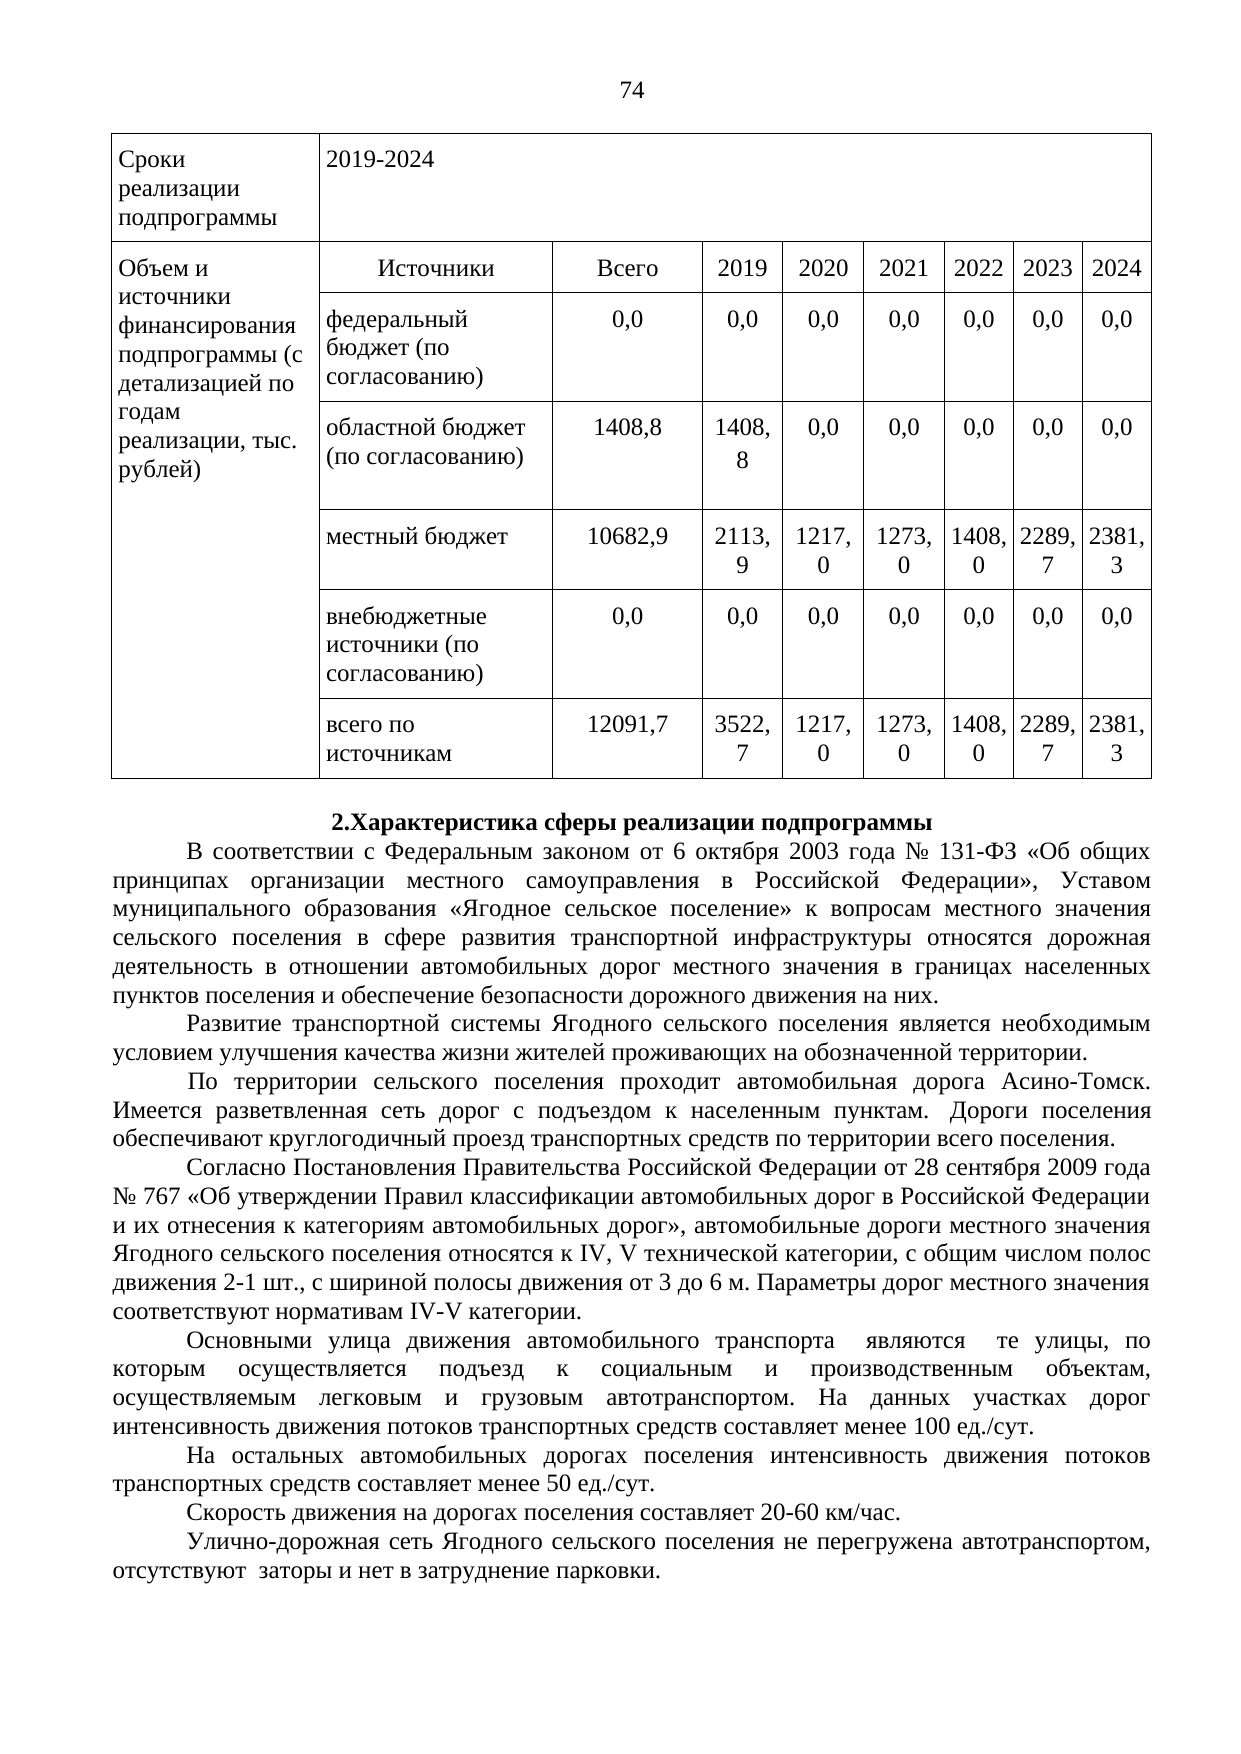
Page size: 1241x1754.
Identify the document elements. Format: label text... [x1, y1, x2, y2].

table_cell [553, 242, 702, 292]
text Основными улица движения автомобильного транспорта являются те улицы, по которым осуществляется подъезд к социальным и производственным объектам, осуществляемым легковым и грузовым автотранспортом. На данных участках дорог интенсивность движения потоков транспортных средств составляет менее 100 ед./сут. [112, 1325, 1152, 1440]
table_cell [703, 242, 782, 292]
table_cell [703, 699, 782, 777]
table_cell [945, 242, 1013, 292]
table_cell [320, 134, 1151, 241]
text По территории сельского поселения проходит автомобильная дорога Асино-Томск. Имеется разветвленная сеть дорог с подъездом к населенным пунктам. Дороги поселения обеспечивают круглогодичный проезд транспортных средств по территории всего поселения. [112, 1066, 1152, 1152]
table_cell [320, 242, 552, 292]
text 2.Характеристика сферы реализации подпрограммы [112, 807, 1152, 836]
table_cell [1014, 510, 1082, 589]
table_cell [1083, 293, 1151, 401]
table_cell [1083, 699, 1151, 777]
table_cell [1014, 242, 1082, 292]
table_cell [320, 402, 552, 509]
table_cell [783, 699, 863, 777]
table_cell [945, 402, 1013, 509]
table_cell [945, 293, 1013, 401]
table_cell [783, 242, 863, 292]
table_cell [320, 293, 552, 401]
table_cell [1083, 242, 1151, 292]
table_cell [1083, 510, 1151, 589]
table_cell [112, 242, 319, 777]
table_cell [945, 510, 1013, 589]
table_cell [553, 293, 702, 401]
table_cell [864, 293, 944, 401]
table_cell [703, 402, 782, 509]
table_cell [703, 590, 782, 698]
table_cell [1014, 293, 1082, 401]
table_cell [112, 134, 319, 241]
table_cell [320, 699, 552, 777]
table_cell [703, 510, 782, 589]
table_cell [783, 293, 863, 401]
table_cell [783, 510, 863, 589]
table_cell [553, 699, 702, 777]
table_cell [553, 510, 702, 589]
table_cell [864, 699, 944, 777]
text В соответствии с Федеральным законом от 6 октября 2003 года № 131-ФЗ «Об общих принципах организации местного самоуправления в Российской Федерации», Уставом муниципального образования «Ягодное сельское поселение» к вопросам местного значения сельского поселения в сфере развития транспортной инфраструктуры относятся дорожная деятельность в отношении автомобильных дорог местного значения в границах населенных пунктов поселения и обеспечение безопасности дорожного движения на них. [112, 836, 1152, 1008]
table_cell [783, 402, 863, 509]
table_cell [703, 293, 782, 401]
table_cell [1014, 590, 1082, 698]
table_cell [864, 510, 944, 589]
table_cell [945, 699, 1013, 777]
text Скорость движения на дорогах поселения составляет 20-60 км/час. [112, 1497, 1152, 1526]
text На остальных автомобильных дорогах поселения интенсивность движения потоков транспортных средств составляет менее 50 ед./сут. [112, 1440, 1152, 1497]
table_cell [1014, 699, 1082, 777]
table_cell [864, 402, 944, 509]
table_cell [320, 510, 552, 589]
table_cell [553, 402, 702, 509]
text Развитие транспортной системы Ягодного сельского поселения является необходимым условием улучшения качества жизни жителей проживающих на обозначенной территории. [112, 1008, 1152, 1066]
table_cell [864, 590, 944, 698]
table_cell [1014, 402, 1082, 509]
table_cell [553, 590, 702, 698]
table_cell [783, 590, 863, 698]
text Согласно Постановления Правительства Российской Федерации от 28 сентября 2009 года № 767 «Об утверждении Правил классификации автомобильных дорог в Российской Федерации и их отнесения к категориям автомобильных дорог», автомобильные дороги местного значения Ягодного сельского поселения относятся к IV, V технической категории, с общим числом полос движения 2-1 шт., с шириной полосы движения от 3 до 6 м. Параметры дорог местного значения соответствуют нормативам IV-V категории. [112, 1152, 1152, 1325]
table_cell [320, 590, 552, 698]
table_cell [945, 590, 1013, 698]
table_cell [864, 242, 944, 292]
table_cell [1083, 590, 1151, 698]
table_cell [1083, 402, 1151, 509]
text Улично-дорожная сеть Ягодного сельского поселения не перегружена автотранспортом, отсутствуют заторы и нет в затруднение парковки. [112, 1526, 1152, 1583]
